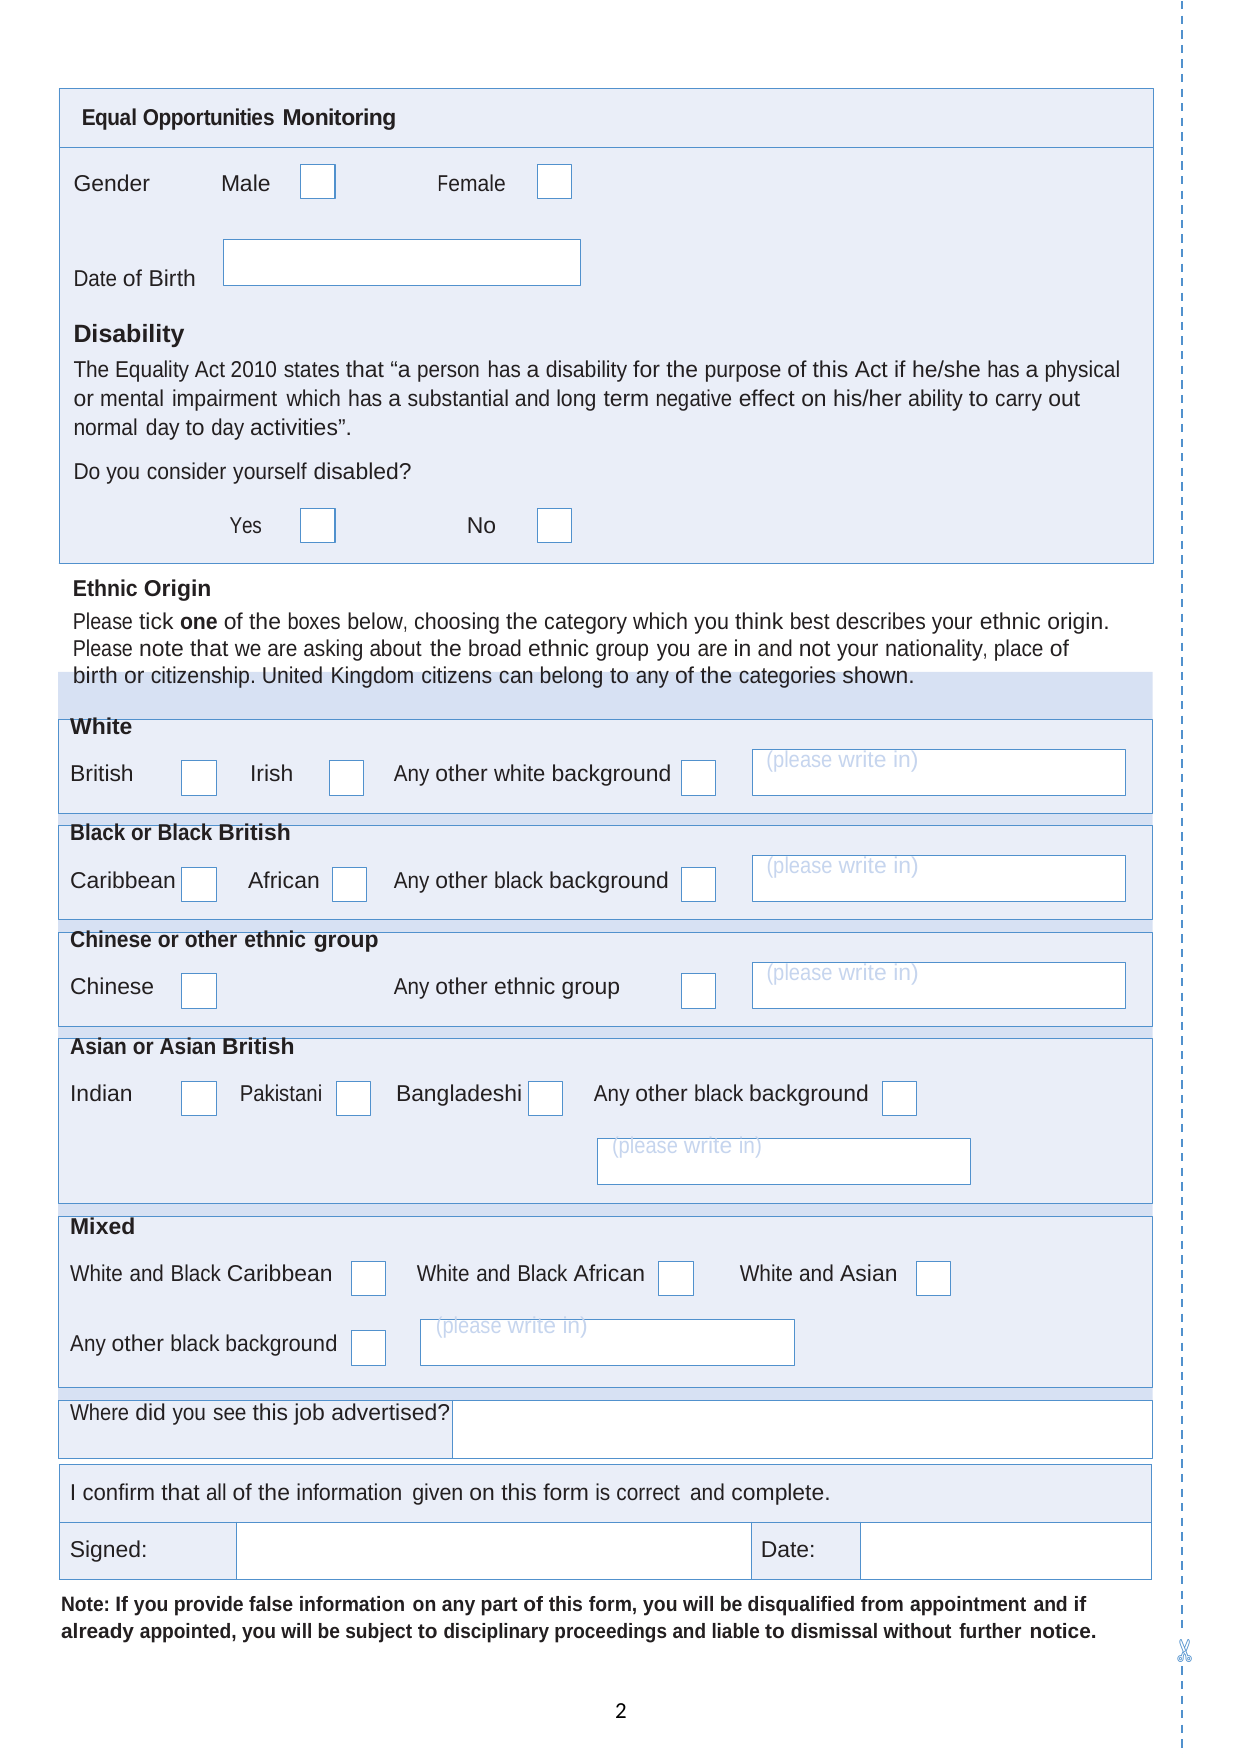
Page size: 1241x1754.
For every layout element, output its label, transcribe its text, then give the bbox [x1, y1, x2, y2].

text (please write in) [766, 746, 1165, 772]
table_header I confirm that all of the information given on this form is correct and complete. [60, 1465, 1151, 1522]
text Chinese Any other ethnic group [70, 972, 622, 998]
text Please tick one of the boxes below, choosing the category which you think best describes your ethnic origin. Please note that we are asking about the broad ethnic group you are in and not your nationality, place of birth or citizenship. United Kingdom citizens can belong to any of the categories shown. [73, 608, 1119, 688]
table_cell Signed: [60, 1523, 236, 1579]
text Note: If you provide false information on any part of this form, you will be disqualified from appointment and if already appointed, you will be subject to disciplinary proceedings and liable to dismissal without further notice. [61, 1592, 1154, 1643]
text Asian or Asian British [70, 1033, 1165, 1059]
text Yes No [229, 512, 1165, 538]
text Where did you see this job advertised? [70, 1399, 1165, 1425]
table_cell [861, 1523, 1151, 1579]
text Any other black background [70, 1329, 344, 1355]
text Indian Pakistani Bangladeshi Any other black background [70, 1080, 1165, 1106]
text Equal Opportunities Monitoring [82, 103, 1165, 129]
text Date of Birth [73, 264, 1165, 291]
text White [70, 713, 666, 739]
text Ethnic Origin [73, 575, 1165, 602]
table_cell Date: [752, 1523, 860, 1579]
text (please write in) [766, 958, 1165, 985]
text British Irish Any other white background [70, 759, 671, 786]
text Disability [73, 319, 1165, 348]
text Black or Black British [70, 819, 664, 846]
text (please write in) [436, 1312, 1165, 1339]
text Gender Male Female [73, 169, 1165, 196]
text The Equality Act 2010 states that “a person has a disability for the purpose of this Act if he/she has a physical or mental impairment which has a substantial and long term negative effect on his/her ability to carry out normal day to day activities”. [73, 356, 1132, 441]
text (please write in) [766, 852, 1165, 878]
text (please write in) [607, 1132, 766, 1158]
text Chinese or other ethnic group [70, 926, 617, 952]
text Mixed [70, 1213, 1165, 1239]
text White and Black Caribbean White and Black African White and Asian [70, 1259, 1165, 1286]
table_cell [237, 1523, 751, 1579]
text Caribbean African Any other black background [70, 866, 669, 892]
text Do you consider yourself disabled? [73, 458, 1165, 484]
